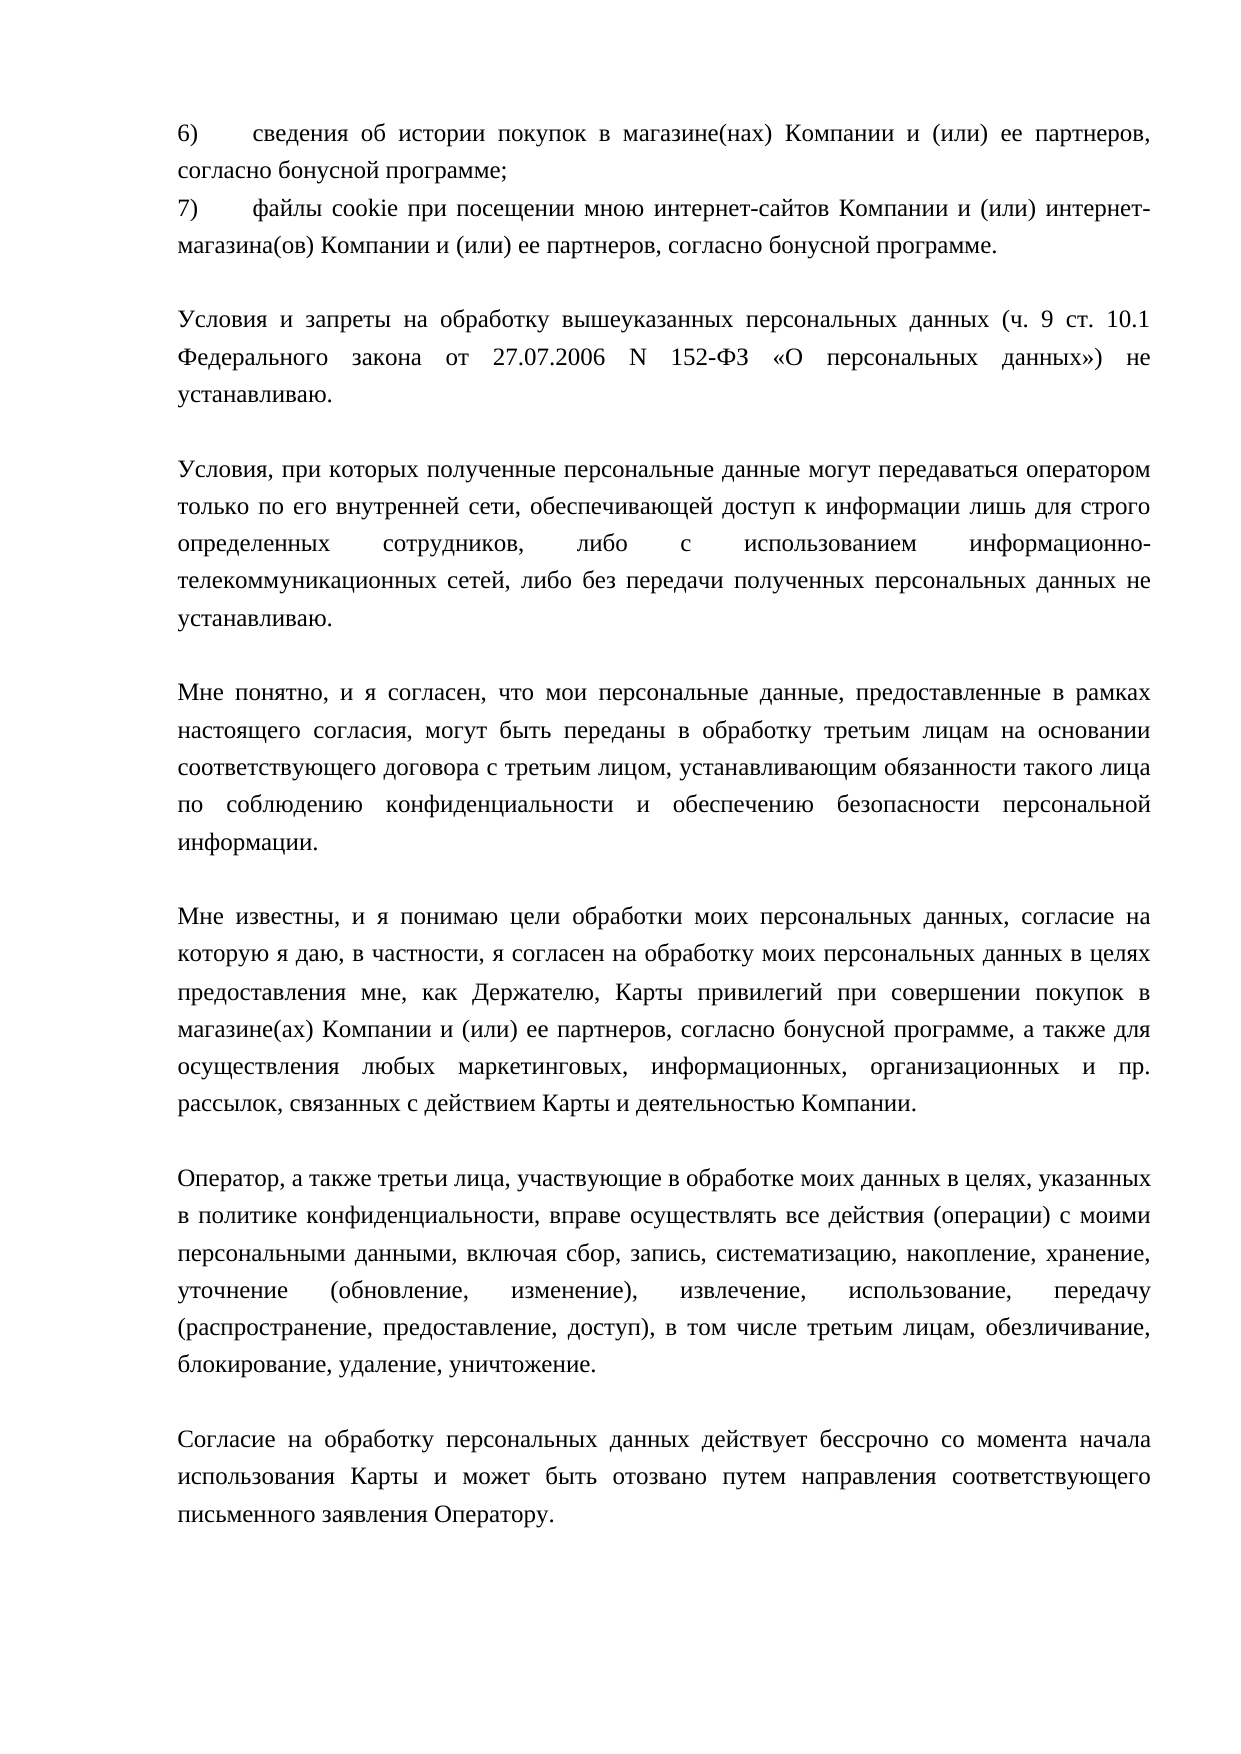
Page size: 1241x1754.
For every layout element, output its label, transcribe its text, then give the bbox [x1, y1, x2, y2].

text Условия и запреты на обработку вышеуказанных персональных данных (ч. 9 ст. 10.1 Федерального закона от 27.07.2006 N 152-ФЗ «О персональных данных») не устанавливаю. [177, 304, 1152, 408]
list сведения об истории покупок в магазине(нах) Компании и (или) ее партнеров, согласно бонусной программе; [177, 118, 1152, 184]
text Согласие на обработку персональных данных действует бессрочно со момента начала использования Карты и может быть отозвано путем направления соответствующего письменного заявления Оператору. [177, 1424, 1152, 1527]
list файлы cookie при посещении мною интернет-сайтов Компании и (или) интернет- магазина(ов) Компании и (или) ее партнеров, согласно бонусной программе. [177, 193, 1152, 259]
text Оператор, а также третьи лица, участвующие в обработке моих данных в целях, указанных в политике конфиденциальности, вправе осуществлять все действия (операции) с моими персональными данными, включая сбор, запись, систематизацию, накопление, хранение, уточнение (обновление, изменение), извлечение, использование, передачу (распространение, предоставление, доступ), в том числе третьим лицам, обезличивание, блокирование, удаление, уничтожение. [177, 1163, 1152, 1378]
text Мне известны, и я понимаю цели обработки моих персональных данных, согласие на которую я даю, в частности, я согласен на обработку моих персональных данных в целях предоставления мне, как Держателю, Карты привилегий при совершении покупок в магазине(ах) Компании и (или) ее партнеров, согласно бонусной программе, а также для осуществления любых маркетинговых, информационных, организационных и пр. рассылок, связанных с действием Карты и деятельностью Компании. [177, 901, 1152, 1117]
text Условия, при которых полученные персональные данные могут передаваться оператором только по его внутренней сети, обеспечивающей доступ к информации лишь для строго определенных сотрудников, либо с использованием информационно-телекоммуникационных сетей, либо без передачи полученных персональных данных не устанавливаю. [177, 454, 1152, 632]
text Мне понятно, и я согласен, что мои персональные данные, предоставленные в рамках настоящего согласия, могут быть переданы в обработку третьим лицам на основании соответствующего договора с третьим лицом, устанавливающим обязанности такого лица по соблюдению конфиденциальности и обеспечению безопасности персональной информации. [177, 677, 1152, 855]
